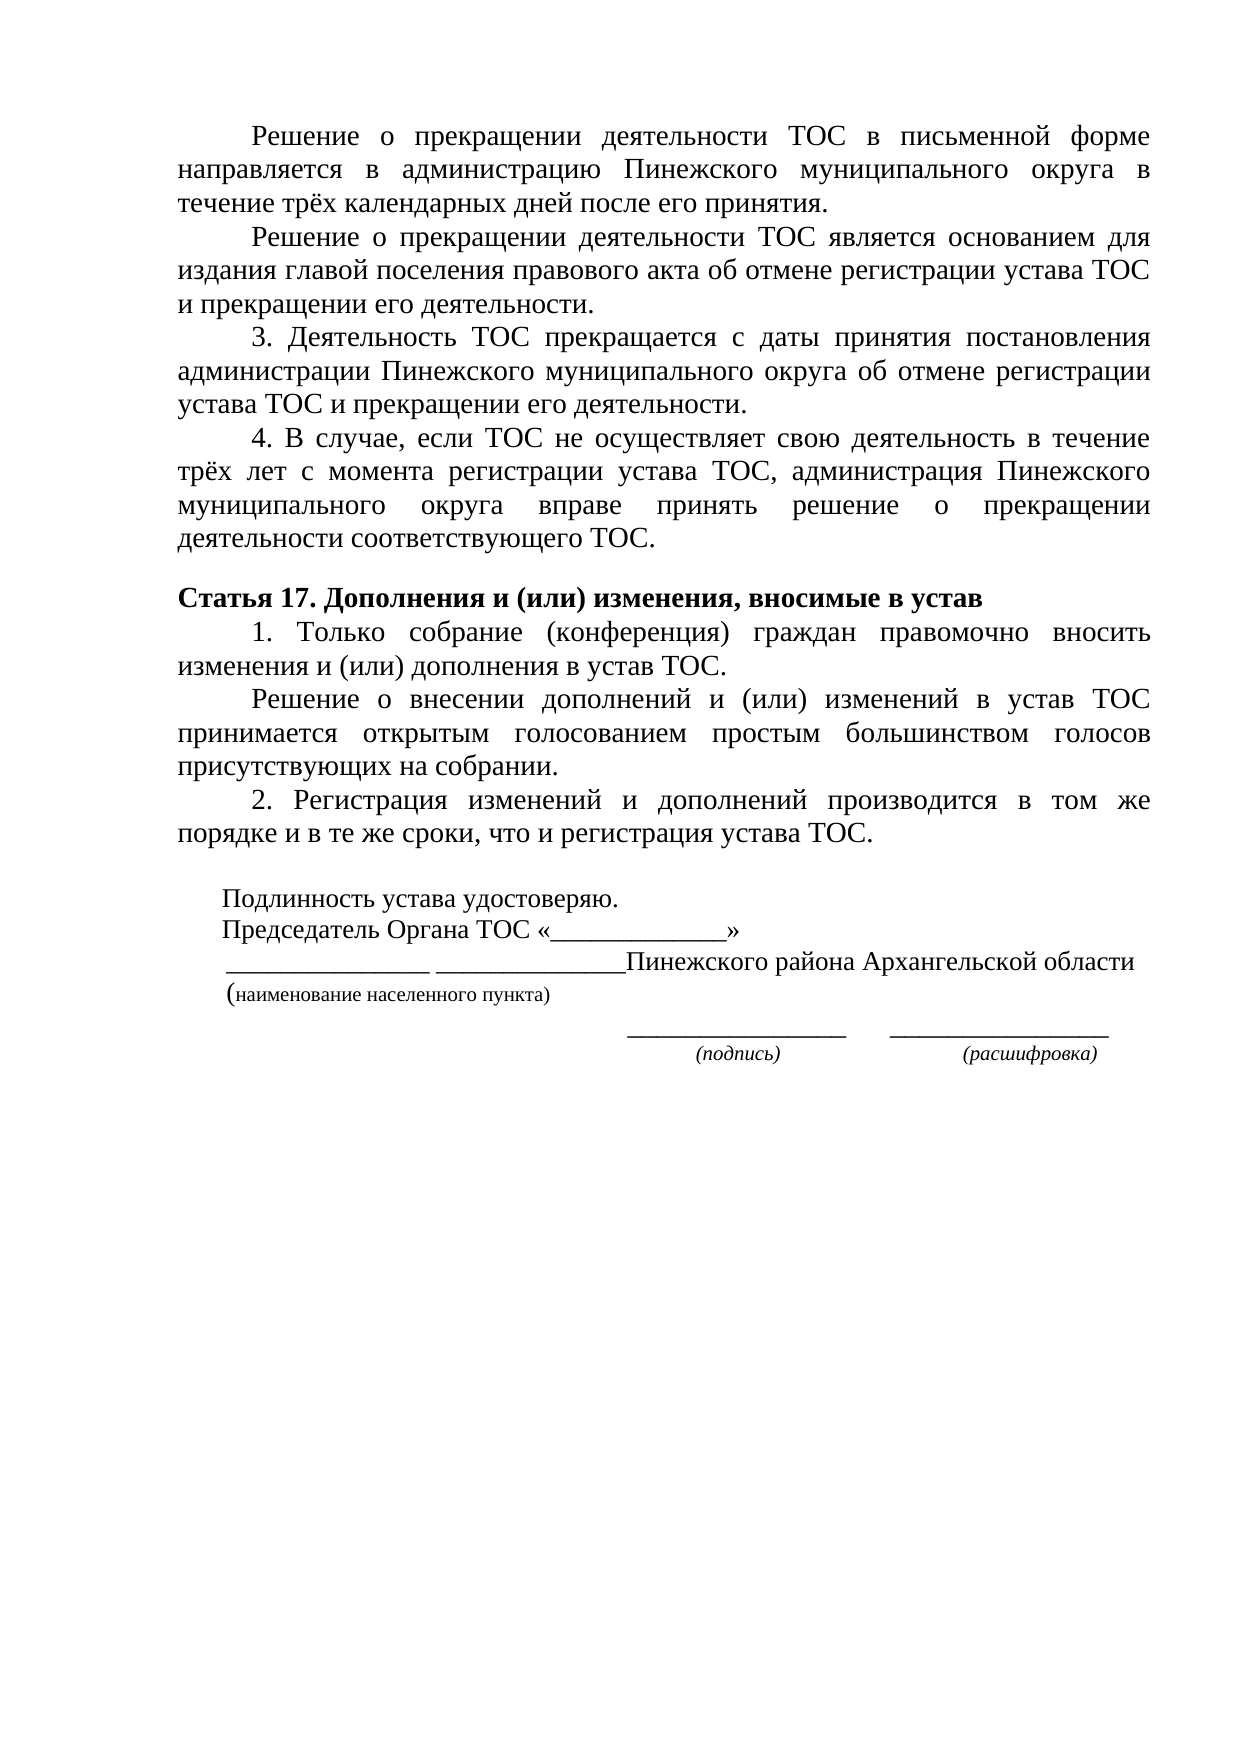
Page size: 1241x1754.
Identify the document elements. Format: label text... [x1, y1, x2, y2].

text 4. В случае, если ТОС не осуществляет свою деятельность в течение трёх лет с момента регистрации устава ТОС, администрация Пинежского муниципального округа вправе принять решение о прекращении деятельности соответствующего ТОС. [177, 420, 1152, 554]
text 1. Только собрание (конференция) граждан правомочно вносить изменения и (или) дополнения в устав ТОС. [177, 614, 1152, 681]
text (наименование населенного пункта) [226, 976, 1152, 1007]
text 2. Регистрация изменений и дополнений производится в том же порядке и в те же сроки, что и регистрация устава ТОС. [177, 782, 1152, 849]
text (подпись) (расшифровка) [177, 1041, 1152, 1064]
text Решение о прекращении деятельности ТОС в письменной форме направляется в администрацию Пинежского муниципального округа в течение трёх календарных дней после его принятия. [177, 118, 1152, 219]
text _______________ ______________Пинежского района Архангельской области [226, 945, 1152, 976]
text Решение о прекращении деятельности ТОС является основанием для издания главой поселения правового акта об отмене регистрации устава ТОС и прекращении его деятельности. [177, 219, 1152, 319]
text 3. Деятельность ТОС прекращается с даты принятия постановления администрации Пинежского муниципального округа об отмене регистрации устава ТОС и прекращении его деятельности. [177, 319, 1152, 420]
text Подлинность устава удостоверяю. [177, 882, 1152, 913]
text Председатель Органа ТОС «_____________» [177, 913, 1152, 945]
text _______________ _______________ [226, 1007, 1152, 1041]
text Решение о внесении дополнений и (или) изменений в устав ТОС принимается открытым голосованием простым большинством голосов присутствующих на собрании. [177, 681, 1152, 782]
text Статья 17. Дополнения и (или) изменения, вносимые в устав [177, 581, 1152, 614]
